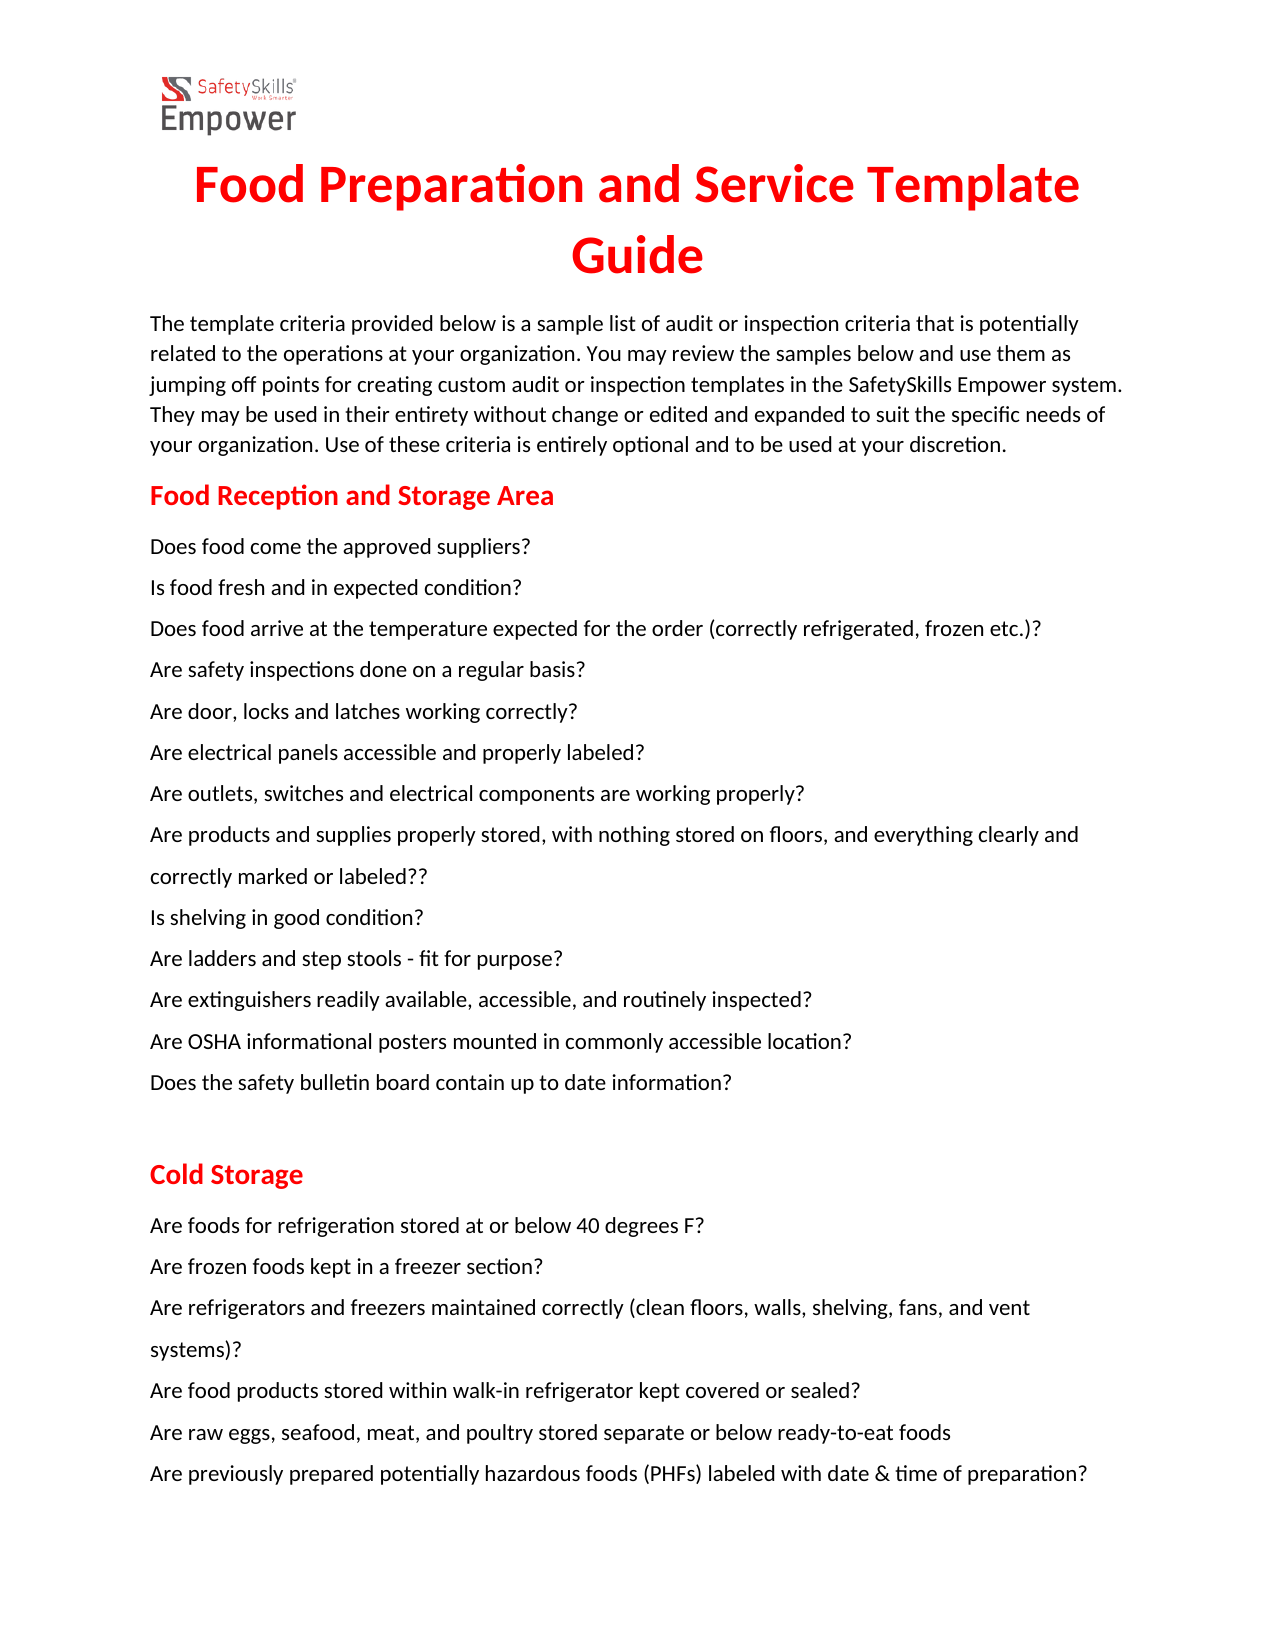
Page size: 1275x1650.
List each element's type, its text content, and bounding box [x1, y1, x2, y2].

table_cell Are door, locks and latches working correctly? [139, 697, 1114, 738]
picture [150, 75, 303, 136]
text Food Preparation and Service Template Guide [150, 150, 1125, 287]
table_cell Are refrigerators and freezers maintained correctly (clean floors, walls, shelving, fans, and vent systems)? [139, 1293, 1114, 1376]
text The template criteria provided below is a sample list of audit or inspection criteria that is potentially related to the operations at your organization. You may review the samples below and use them as jumping off points for creating custom audit or inspection templates in the SafetySkills Empower system. They may be used in their entirety without change or edited and expanded to suit the specific needs of your organization. Use of these criteria is entirely optional and to be used at your discretion. [150, 309, 1125, 458]
table_header Does food come the approved suppliers? [139, 532, 1114, 573]
table_cell Is shelving in good condition? [139, 903, 1114, 944]
table_cell Are ladders and step stools - fit for purpose? [139, 945, 1114, 986]
table_cell Are extinguishers readily available, accessible, and routinely inspected? [139, 986, 1114, 1027]
table_cell Are outlets, switches and electrical components are working properly? [139, 779, 1114, 820]
table_cell Does food arrive at the temperature expected for the order (correctly refrigerated, frozen etc.)? [139, 615, 1114, 656]
table_header Are foods for refrigeration stored at or below 40 degrees F? [139, 1211, 1114, 1252]
table_cell Are safety inspections done on a regular basis? [139, 656, 1114, 697]
text Cold Storage [150, 1156, 1125, 1192]
table_cell Are food products stored within walk-in refrigerator kept covered or sealed? [139, 1376, 1114, 1418]
table_cell Is food fresh and in expected condition? [139, 573, 1114, 614]
table_cell Are electrical panels accessible and properly labeled? [139, 738, 1114, 779]
table_cell Are products and supplies properly stored, with nothing stored on floors, and everything clearly and correctly marked or labeled?? [139, 820, 1114, 903]
text Food Reception and Storage Area [150, 477, 1125, 513]
table_cell Are frozen foods kept in a freezer section? [139, 1252, 1114, 1293]
table_cell Are raw eggs, seafood, meat, and poultry stored separate or below ready-to-eat foods [139, 1418, 1114, 1459]
table_cell Are OSHA informational posters mounted in commonly accessible location? [139, 1027, 1114, 1068]
table_cell Are previously prepared potentially hazardous foods (PHFs) labeled with date & time of preparation? [139, 1459, 1114, 1500]
table_cell Does the safety bulletin board contain up to date information? [139, 1068, 1114, 1109]
